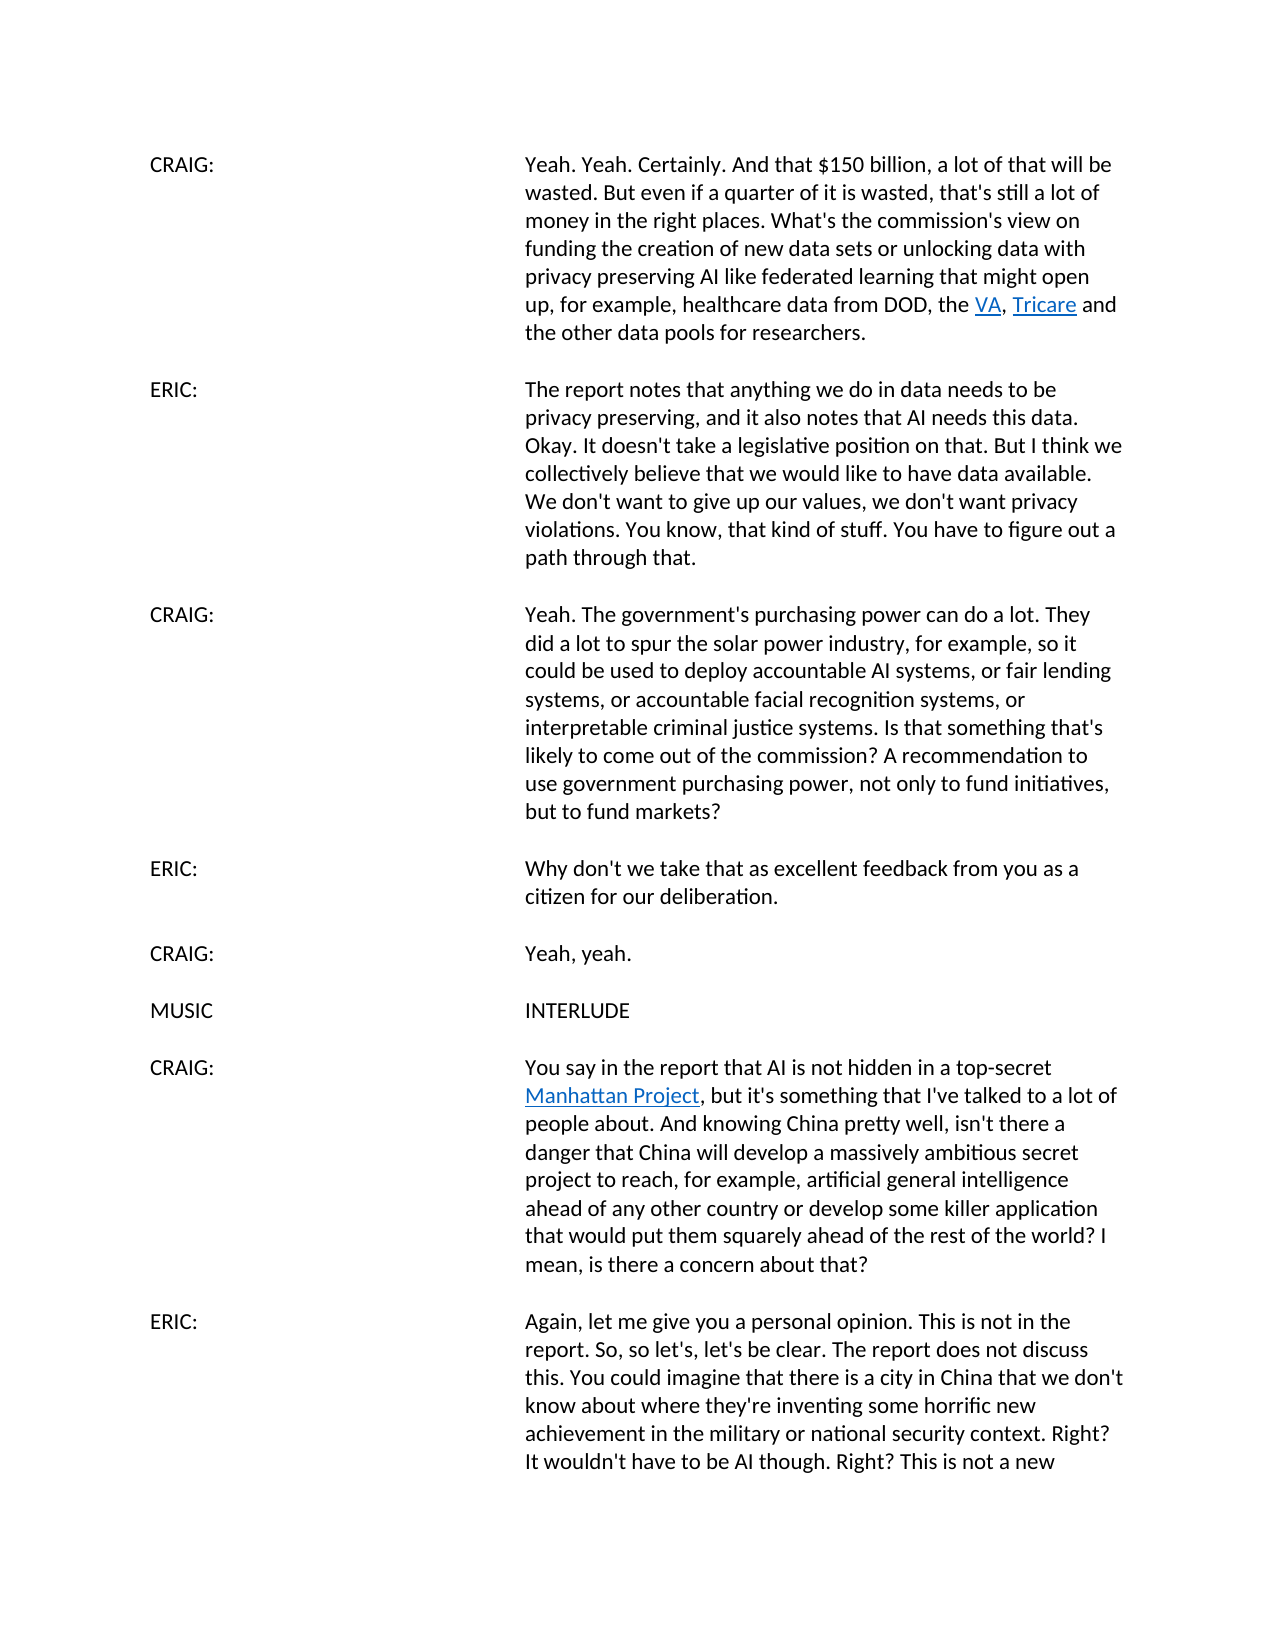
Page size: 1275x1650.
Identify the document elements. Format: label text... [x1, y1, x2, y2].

text CRAIG: Yeah, yeah. [150, 939, 1125, 967]
text CRAIG: Yeah. Yeah. Certainly. And that $150 billion, a lot of that will be wasted. But even if a quarter of it is wasted, that's still a lot of money in the right places. What's the commission's view on funding the creation of new data sets or unlocking data with privacy preserving AI like federated learning that might open up, for example, healthcare data from DOD, the VA, Tricare and the other data pools for researchers. [150, 150, 1125, 346]
text CRAIG: Yeah. The government's purchasing power can do a lot. They did a lot to spur the solar power industry, for example, so it could be used to deploy accountable AI systems, or fair lending systems, or accountable facial recognition systems, or interpretable criminal justice systems. Is that something that's likely to come out of the commission? A recommendation to use government purchasing power, not only to fund initiatives, but to fund markets? [150, 601, 1125, 825]
text CRAIG: You say in the report that AI is not hidden in a top-secret Manhattan Project, but it's something that I've talked to a lot of people about. And knowing China pretty well, isn't there a danger that China will develop a massively ambitious secret project to reach, for example, artificial general intelligence ahead of any other country or develop some killer application that would put them squarely ahead of the rest of the world? I mean, is there a concern about that? [150, 1053, 1125, 1278]
text ERIC: The report notes that anything we do in data needs to be privacy preserving, and it also notes that AI needs this data. Okay. It doesn't take a legislative position on that. But I think we collectively believe that we would like to have data available. We don't want to give up our values, we don't want privacy violations. You know, that kind of stuff. You have to figure out a path through that. [150, 375, 1125, 571]
text ERIC: Why don't we take that as excellent feedback from you as a citizen for our deliberation. [150, 854, 1125, 910]
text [150, 1307, 1125, 1475]
text MUSIC INTERLUDE [150, 996, 1125, 1024]
